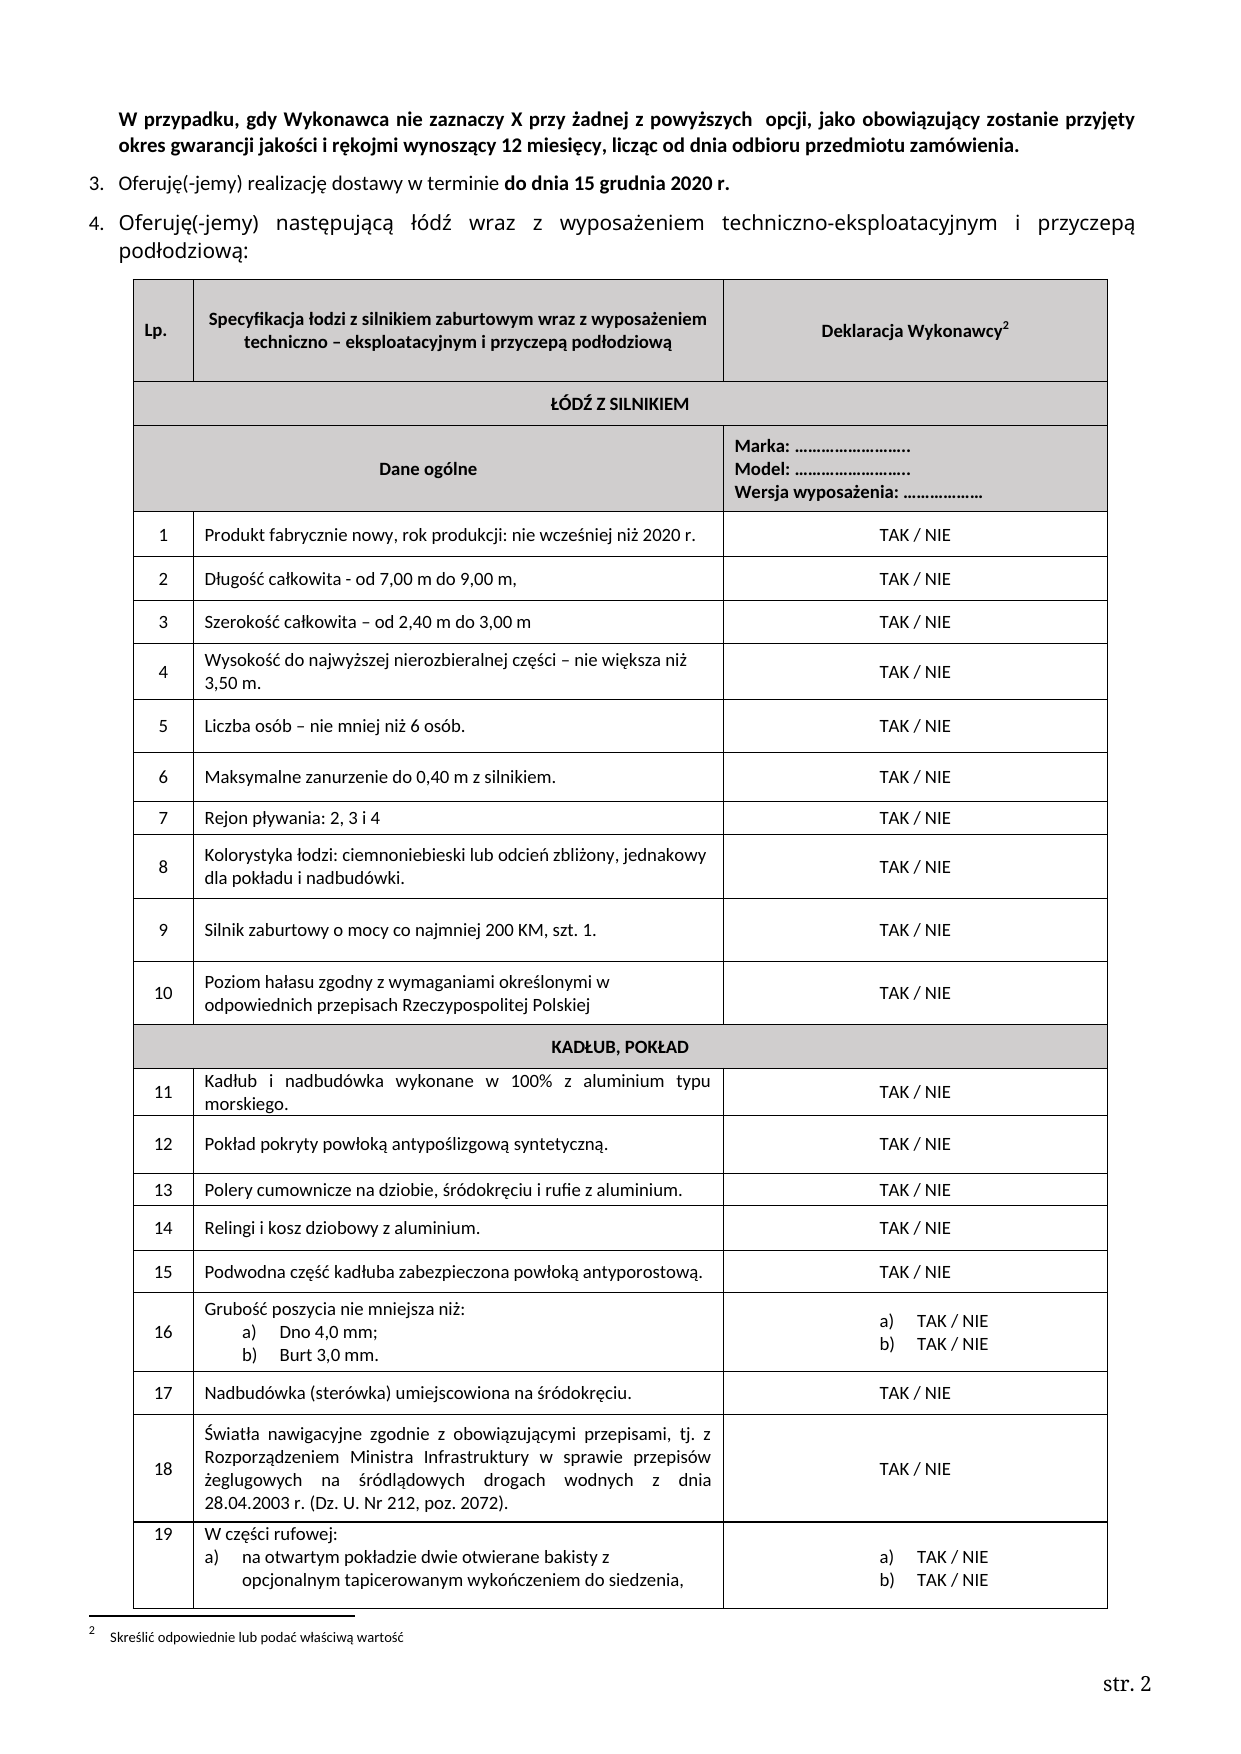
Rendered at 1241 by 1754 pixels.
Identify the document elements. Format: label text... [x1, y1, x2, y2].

table_cell 8 [134, 835, 193, 897]
table_cell 3 [134, 601, 193, 643]
table_cell 13 [134, 1174, 193, 1205]
table_cell Liczba osób – nie mniej niż 6 osób. [194, 700, 723, 752]
table_cell TAK / NIE [724, 512, 1107, 556]
table_cell TAK / NIE [724, 962, 1107, 1024]
table_cell TAK / NIE TAK / NIE [724, 1293, 1107, 1371]
table_header Lp. [134, 280, 193, 381]
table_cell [724, 1523, 1107, 1608]
table_cell TAK / NIE [724, 1251, 1107, 1292]
table_cell TAK / NIE [724, 557, 1107, 600]
table_cell Pokład pokryty powłoką antypoślizgową syntetyczną. [194, 1116, 723, 1173]
table_cell Produkt fabrycznie nowy, rok produkcji: nie wcześniej niż 2020 r. [194, 512, 723, 556]
table_cell Dane ogólne [134, 426, 723, 511]
table_cell 4 [134, 644, 193, 699]
table_cell TAK / NIE [724, 1116, 1107, 1173]
table_cell 16 [134, 1293, 193, 1371]
table_cell Światła nawigacyjne zgodnie z obowiązującymi przepisami, tj. z Rozporządzeniem Ministra Infrastruktury w sprawie przepisów żeglugowych na śródlądowych drogach wodnych z dnia 28.04.2003 r. (Dz. U. Nr 212, poz. 2072). [194, 1415, 723, 1521]
table_cell TAK / NIE [724, 802, 1107, 834]
table_cell Szerokość całkowita – od 2,40 m do 3,00 m [194, 601, 723, 643]
table_cell Podwodna część kadłuba zabezpieczona powłoką antyporostową. [194, 1251, 723, 1292]
table_cell 11 [134, 1069, 193, 1114]
table_cell TAK / NIE [724, 753, 1107, 801]
table_cell Długość całkowita - od 7,00 m do 9,00 m, [194, 557, 723, 600]
table_cell Grubość poszycia nie mniejsza niż: Dno 4,0 mm; Burt 3,0 mm. [194, 1293, 723, 1371]
table_cell Wysokość do najwyższej nierozbieralnej części – nie większa niż 3,50 m. [194, 644, 723, 699]
table_header Deklaracja Wykonawcy [724, 280, 1107, 381]
table_cell Maksymalne zanurzenie do 0,40 m z silnikiem. [194, 753, 723, 801]
table_cell TAK / NIE [724, 700, 1107, 752]
table_cell TAK / NIE [724, 835, 1107, 897]
table_cell Rejon pływania: 2, 3 i 4 [194, 802, 723, 834]
table_cell 17 [134, 1372, 193, 1414]
table_cell 9 [134, 899, 193, 961]
table_cell Marka: …………………….. Model: …………………….. Wersja wyposażenia: ……………… [724, 426, 1107, 511]
table_cell TAK / NIE [724, 1206, 1107, 1249]
table_cell 19 [134, 1523, 193, 1608]
table_cell TAK / NIE [724, 644, 1107, 699]
table_cell 10 [134, 962, 193, 1024]
table_cell TAK / NIE [724, 899, 1107, 961]
table_cell Poziom hałasu zgodny z wymaganiami określonymi w odpowiednich przepisach Rzeczypospolitej Polskiej [194, 962, 723, 1024]
table_cell 2 [134, 557, 193, 600]
table_cell Kolorystyka łodzi: ciemnoniebieski lub odcień zbliżony, jednakowy dla pokładu i nadbudówki. [194, 835, 723, 897]
table_cell 1 [134, 512, 193, 556]
table_cell 7 [134, 802, 193, 834]
table_cell 12 [134, 1116, 193, 1173]
table_cell Łódź Z SILNIKIEM [134, 382, 1107, 425]
table_cell 15 [134, 1251, 193, 1292]
table_cell Silnik zaburtowy o mocy co najmniej 200 KM, szt. 1. [194, 899, 723, 961]
table_cell 6 [134, 753, 193, 801]
table_cell Kadłub i nadbudówka wykonane w 100% z aluminium typu morskiego. [194, 1069, 723, 1114]
table_cell Polery cumownicze na dziobie, śródokręciu i rufie z aluminium. [194, 1174, 723, 1205]
table_cell TAK / NIE [724, 1174, 1107, 1205]
table_cell 14 [134, 1206, 193, 1249]
table_cell TAK / NIE [724, 601, 1107, 643]
table_cell TAK / NIE [724, 1415, 1107, 1521]
list Oferuję(-jemy) realizację dostawy w terminie do dnia 15 grudnia 2020 r. [89, 170, 1137, 195]
table_cell 18 [134, 1415, 193, 1521]
table_cell 5 [134, 700, 193, 752]
table_header Specyfikacja łodzi z silnikiem zaburtowym wraz z wyposażeniem techniczno – eksploatacyjnym i przyczepą podłodziową [194, 280, 723, 381]
text W przypadku, gdy Wykonawca nie zaznaczy X przy żadnej z powyższych opcji, jako obowiązujący zostanie przyjęty okres gwarancji jakości i rękojmi wynoszący 12 miesięcy, licząc od dnia odbioru przedmiotu zamówienia. [118, 106, 1137, 157]
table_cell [194, 1523, 723, 1608]
table_cell TAK / NIE [724, 1372, 1107, 1414]
list Oferuję(-jemy) następującą łódź wraz z wyposażeniem techniczno-eksploatacyjnym i przyczepą podłodziową: [89, 208, 1137, 264]
table_cell Relingi i kosz dziobowy z aluminium. [194, 1206, 723, 1249]
table_cell Kadłub, pokład [134, 1025, 1107, 1068]
table_cell Nadbudówka (sterówka) umiejscowiona na śródokręciu. [194, 1372, 723, 1414]
table_cell TAK / NIE [724, 1069, 1107, 1114]
